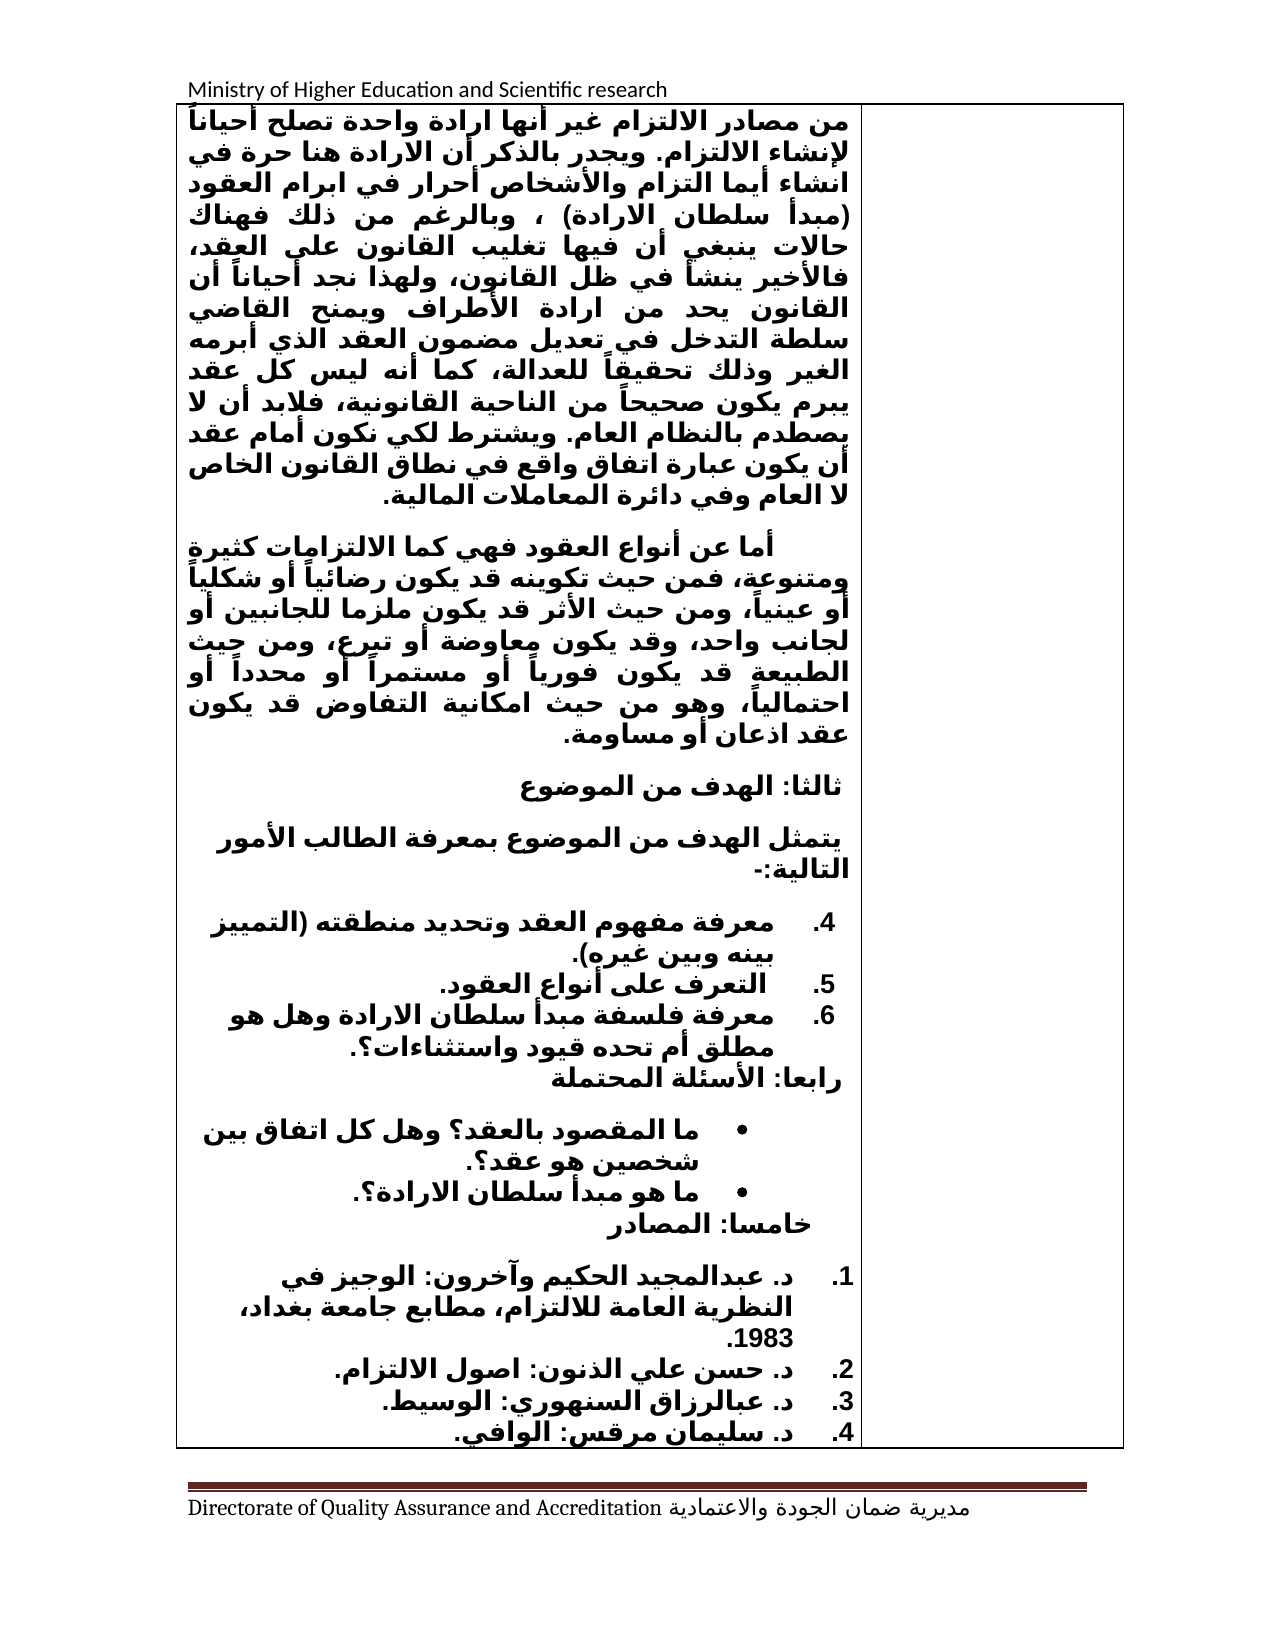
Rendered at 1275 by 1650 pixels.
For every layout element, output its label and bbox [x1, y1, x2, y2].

table_cell [177, 105, 861, 1447]
table_cell [862, 105, 1123, 1447]
